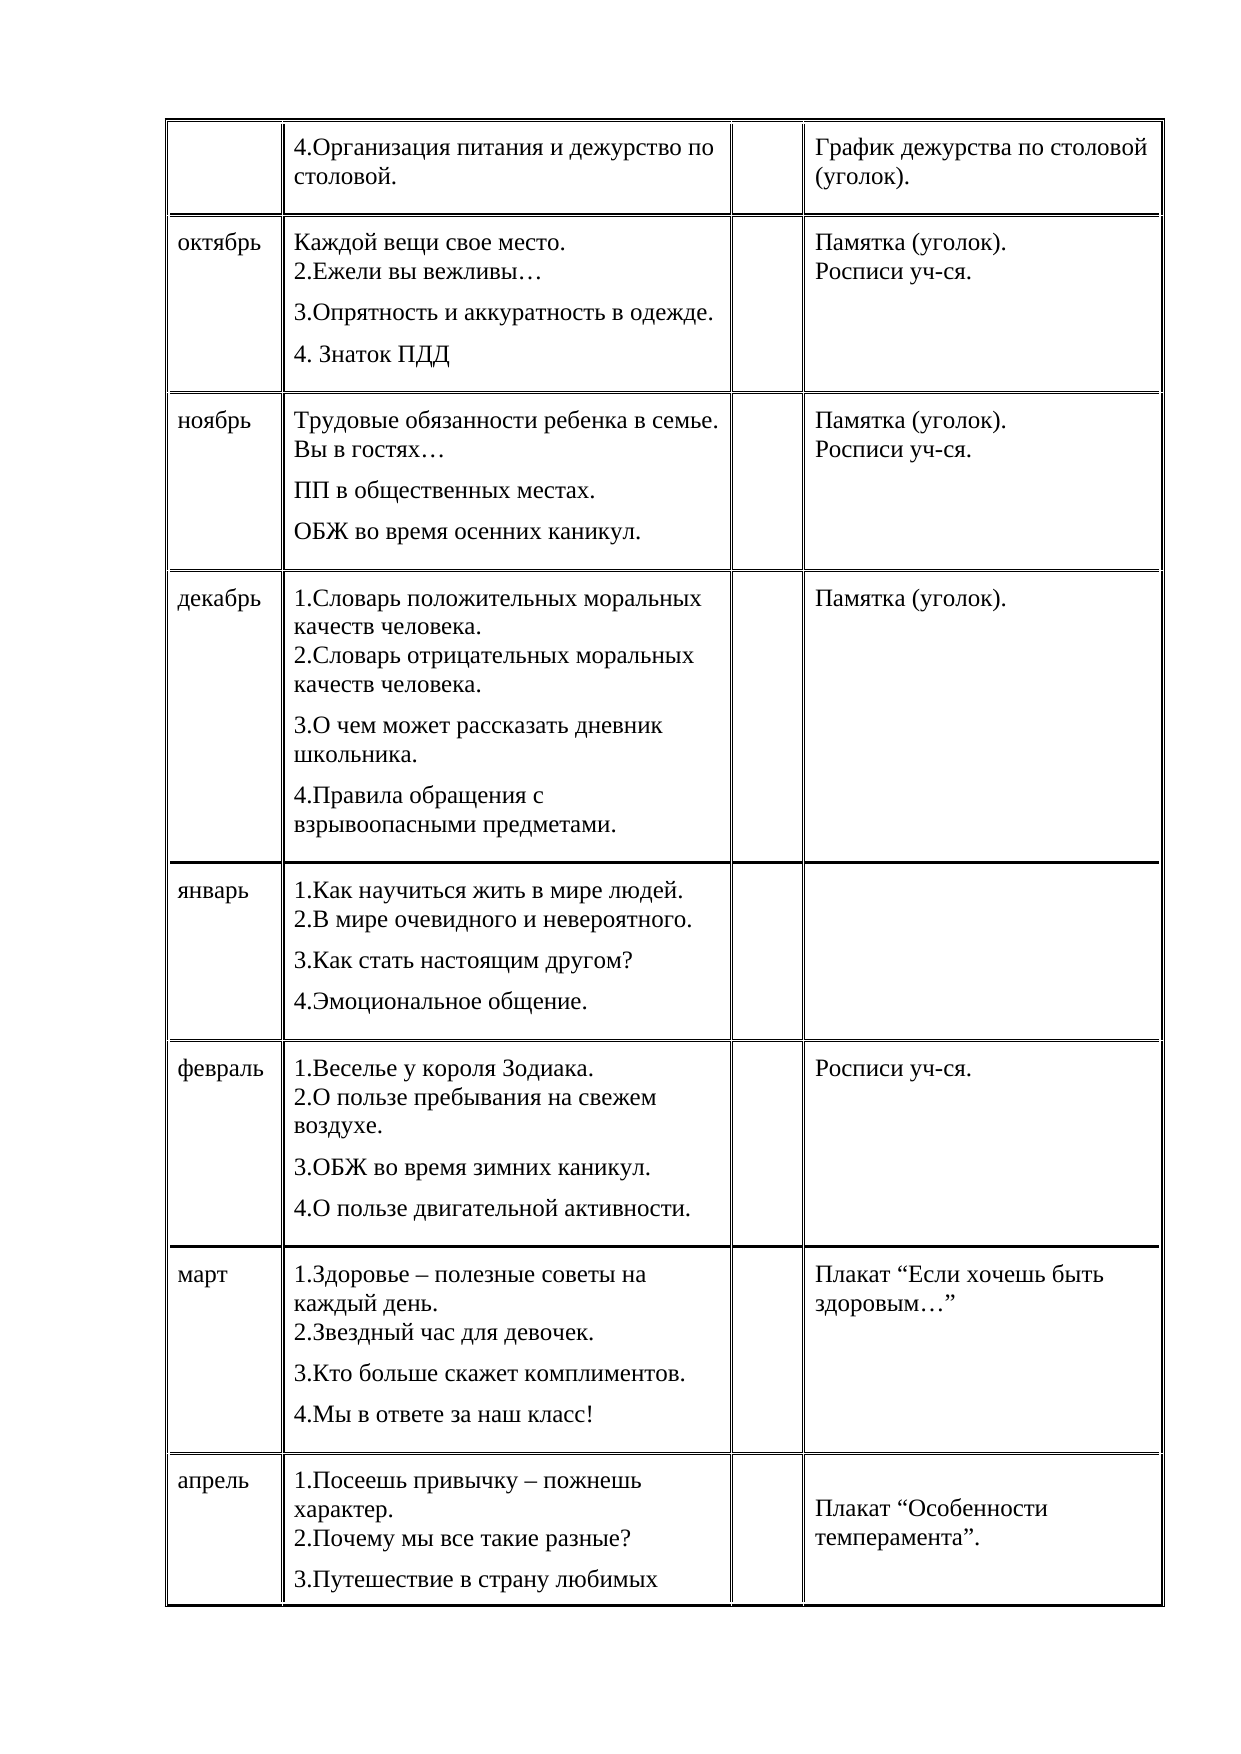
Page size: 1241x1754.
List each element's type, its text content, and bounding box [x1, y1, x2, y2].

table_cell [733, 1248, 802, 1451]
table_cell Росписи уч-ся. [804, 1039, 1163, 1245]
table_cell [804, 1451, 1162, 1604]
table_cell сентябрь [168, 120, 283, 213]
table_cell апрель [168, 1451, 283, 1604]
table_cell Памятка (уголок). Росписи уч-ся. [805, 213, 1162, 391]
table_cell январь [168, 861, 281, 1039]
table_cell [804, 122, 1161, 213]
table_cell февраль [166, 1039, 283, 1245]
table_cell 1.Веселье у короля Зодиака. 2.О пользе пребывания на свежем воздухе. 3.ОБЖ во время зимних каникул. 4.О пользе двигательной активности. [285, 1042, 730, 1245]
table_cell 1.Как научиться жить в мире людей. 2.В мире очевидного и невероятного. 3.Как стать настоящим другом? 4.Эмоциональное общение. [285, 864, 730, 1039]
table_cell [733, 572, 802, 861]
table_cell [732, 122, 804, 213]
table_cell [283, 122, 732, 213]
table_cell [732, 1455, 804, 1604]
table_cell [733, 394, 802, 568]
table_cell декабрь [168, 569, 281, 861]
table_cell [283, 1455, 732, 1604]
table_cell Плакат “Если хочешь быть здоровым…” [805, 1245, 1161, 1451]
table_cell 1.Здоровье – полезные советы на каждый день. 2.Звездный час для девочек. 3.Кто больше скажет комплиментов. 4.Мы в ответе за наш класс! [285, 1248, 730, 1451]
table_cell [733, 1042, 802, 1245]
table_cell Каждой вещи свое место. 2.Ежели вы вежливы… 3.Опрятность и аккуратность в одежде. 4. Знаток ПДД [285, 217, 730, 391]
table_cell октябрь [168, 213, 281, 391]
table_cell Памятка (уголок). [805, 569, 1162, 861]
table_cell ноябрь [166, 391, 283, 568]
table_cell март [168, 1245, 281, 1451]
table_cell [805, 861, 1161, 1039]
table_cell [733, 217, 802, 391]
table_cell [733, 864, 802, 1039]
table_cell 1.Словарь положительных моральных качеств человека. 2.Словарь отрицательных моральных качеств человека. 3.О чем может рассказать дневник школьника. 4.Правила обращения с взрывоопасными предметами. [285, 572, 730, 861]
table_cell Трудовые обязанности ребенка в семье. Вы в гостях… ПП в общественных местах. ОБЖ во время осенних каникул. [285, 394, 730, 568]
table_cell Памятка (уголок). Росписи уч-ся. [804, 391, 1163, 568]
